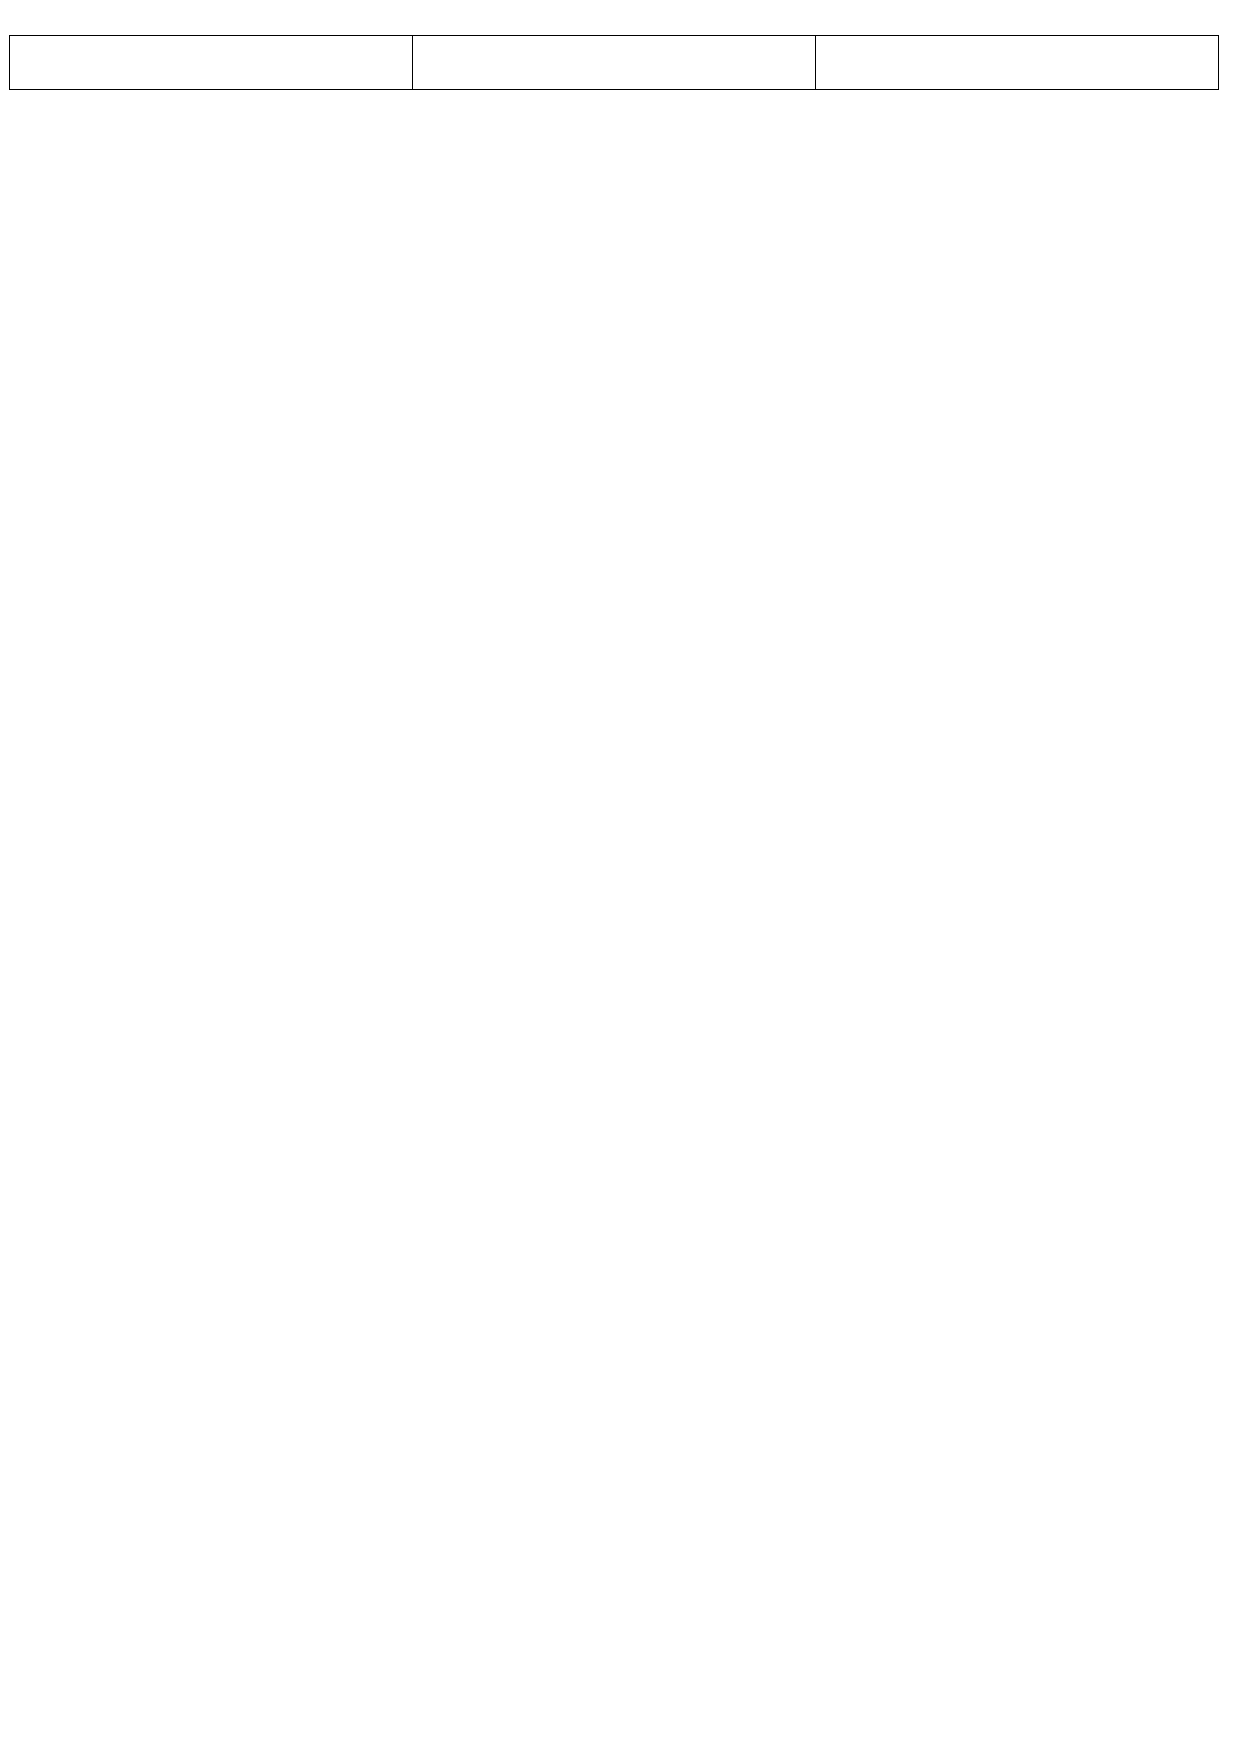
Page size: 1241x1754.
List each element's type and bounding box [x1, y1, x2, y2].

table_cell [413, 36, 815, 89]
table_cell [816, 36, 1218, 89]
table_cell [10, 36, 412, 89]
